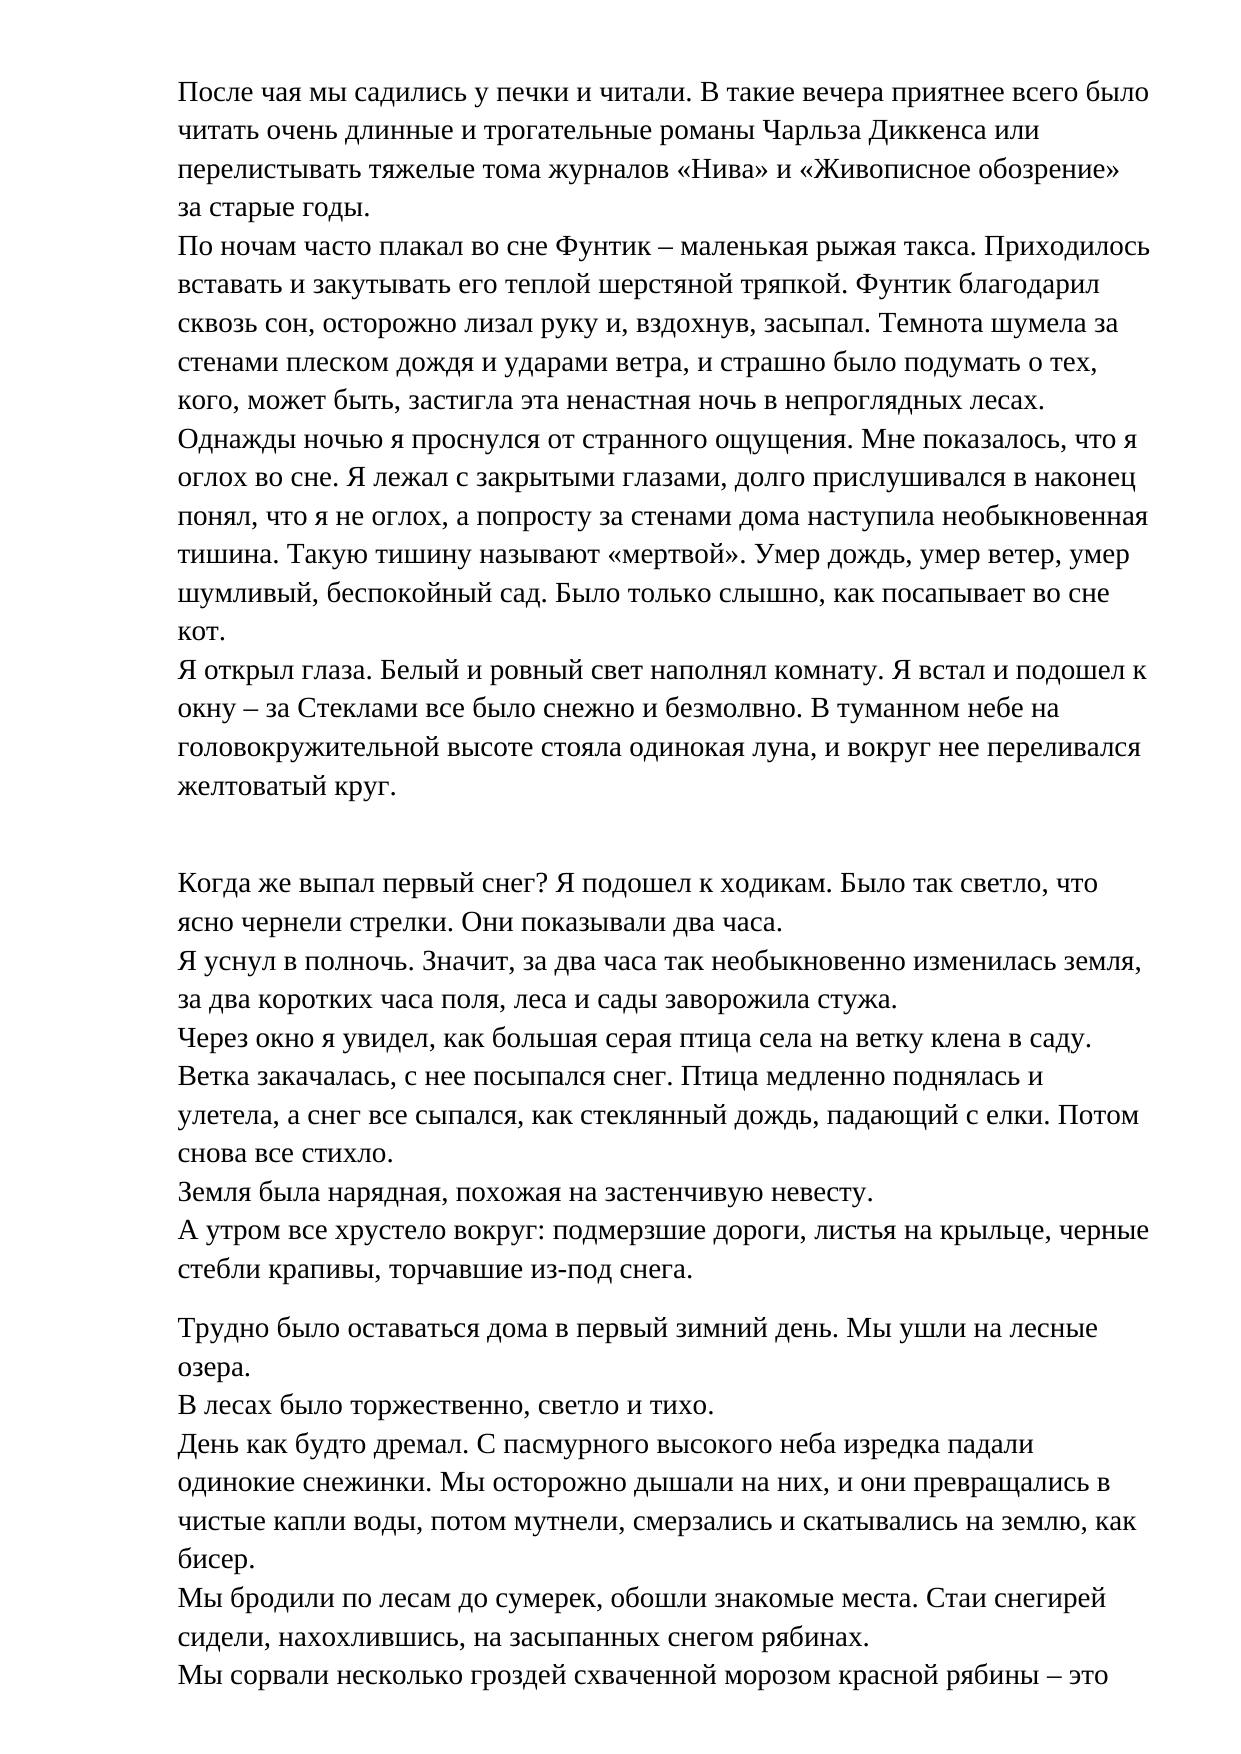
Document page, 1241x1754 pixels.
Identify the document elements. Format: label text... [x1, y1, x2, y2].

text Трудно было оставаться дома в первый зимний день. Мы ушли на лесные озера. [177, 1310, 1152, 1382]
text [177, 1387, 1152, 1691]
text Когда же выпал первый снег? Я подошел к ходикам. Было так светло, что ясно чернели стрелки. Они показывали два часа. Я уснул в полночь. Значит, за два часа так необыкновенно изменилась земля, за два коротких часа поля, леса и сады заворожила стужа. Через окно я увидел, как большая серая птица села на ветку клена в саду. Ветка закачалась, с нее посыпался снег. Птица медленно поднялась и улетела, а снег все сыпался, как стеклянный дождь, падающий с елки. Потом снова все стихло. Земля была нарядная, похожая на застенчивую невесту. А утром все хрустело вокруг: подмерзшие дороги, листья на крыльце, черные стебли крапивы, торчавшие из-под снега. [177, 827, 1152, 1284]
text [177, 74, 1152, 801]
